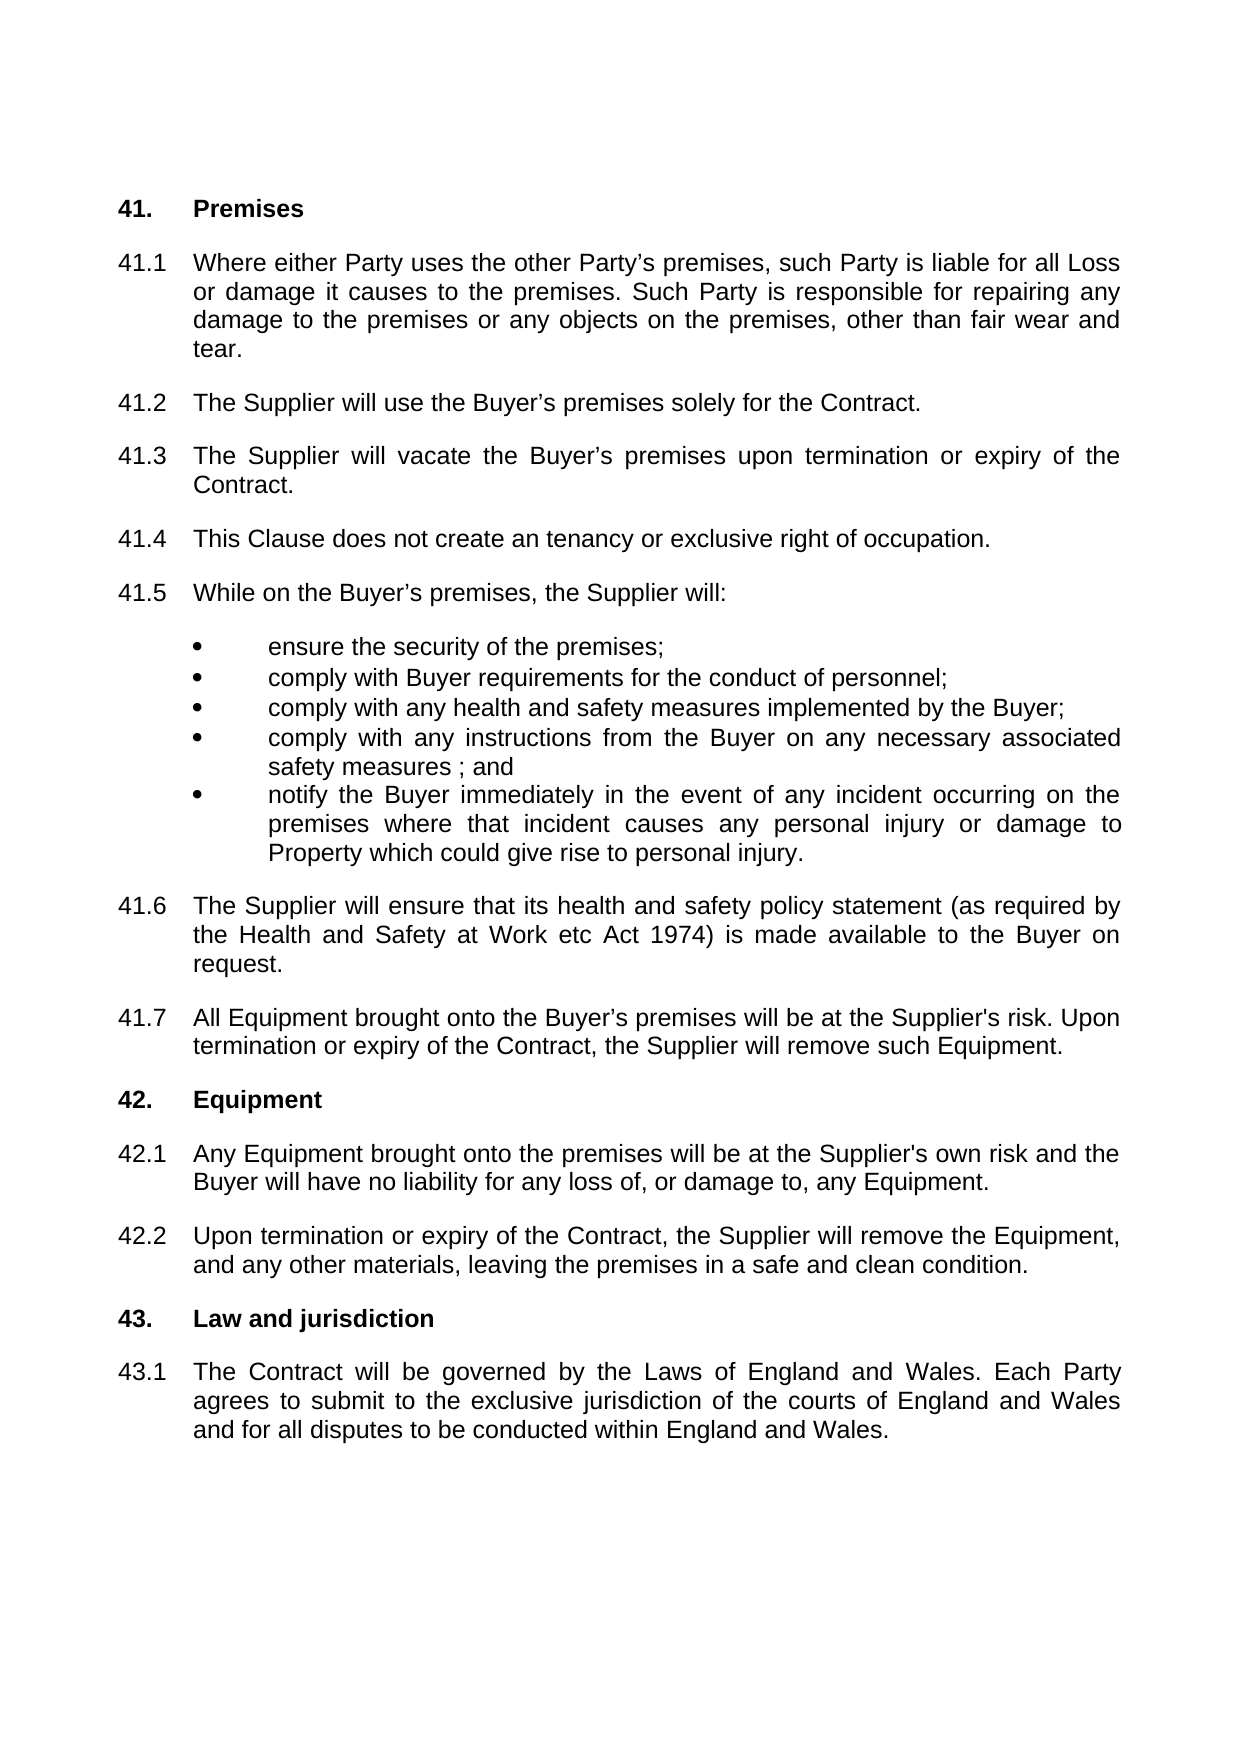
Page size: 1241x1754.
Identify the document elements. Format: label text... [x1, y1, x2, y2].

list The Supplier will ensure that its health and safety policy statement (as required by the Health and Safety at Work etc Act 1974) is made available to the Buyer on request. [118, 891, 1122, 977]
subtitle Law and jurisdiction [118, 1304, 1165, 1332]
list The Supplier will use the Buyer’s premises solely for the Contract. [118, 388, 1165, 416]
list This Clause does not create an tenancy or exclusive right of occupation. [118, 524, 1165, 553]
subtitle Premises [118, 194, 1165, 223]
list comply with Buyer requirements for the conduct of personnel; [193, 662, 1165, 692]
subtitle Equipment [118, 1085, 1165, 1114]
list comply with any instructions from the Buyer on any necessary associated safety measures ; and [193, 723, 1122, 780]
list Any Equipment brought onto the premises will be at the Supplier's own risk and the Buyer will have no liability for any loss of, or damage to, any Equipment. [118, 1139, 1122, 1196]
list Upon termination or expiry of the Contract, the Supplier will remove the Equipment, and any other materials, leaving the premises in a safe and clean condition. [118, 1221, 1122, 1279]
list comply with any health and safety measures implemented by the Buyer; [193, 692, 1165, 723]
list ensure the security of the premises; [193, 631, 1165, 662]
list The Supplier will vacate the Buyer’s premises upon termination or expiry of the Contract. [118, 441, 1122, 499]
list The Contract will be governed by the Laws of England and Wales. Each Party agrees to submit to the exclusive jurisdiction of the courts of England and Wales and for all disputes to be conducted within England and Wales. [118, 1357, 1122, 1444]
list While on the Buyer’s premises, the Supplier will: [118, 578, 1165, 606]
list notify the Buyer immediately in the event of any incident occurring on the premises where that incident causes any personal injury or damage to Property which could give rise to personal injury. [193, 780, 1122, 867]
list All Equipment brought onto the Buyer’s premises will be at the Supplier's risk. Upon termination or expiry of the Contract, the Supplier will remove such Equipment. [118, 1002, 1122, 1060]
list Where either Party uses the other Party’s premises, such Party is liable for all Loss or damage it causes to the premises. Such Party is responsible for repairing any damage to the premises or any objects on the premises, other than fair wear and tear. [118, 248, 1122, 363]
